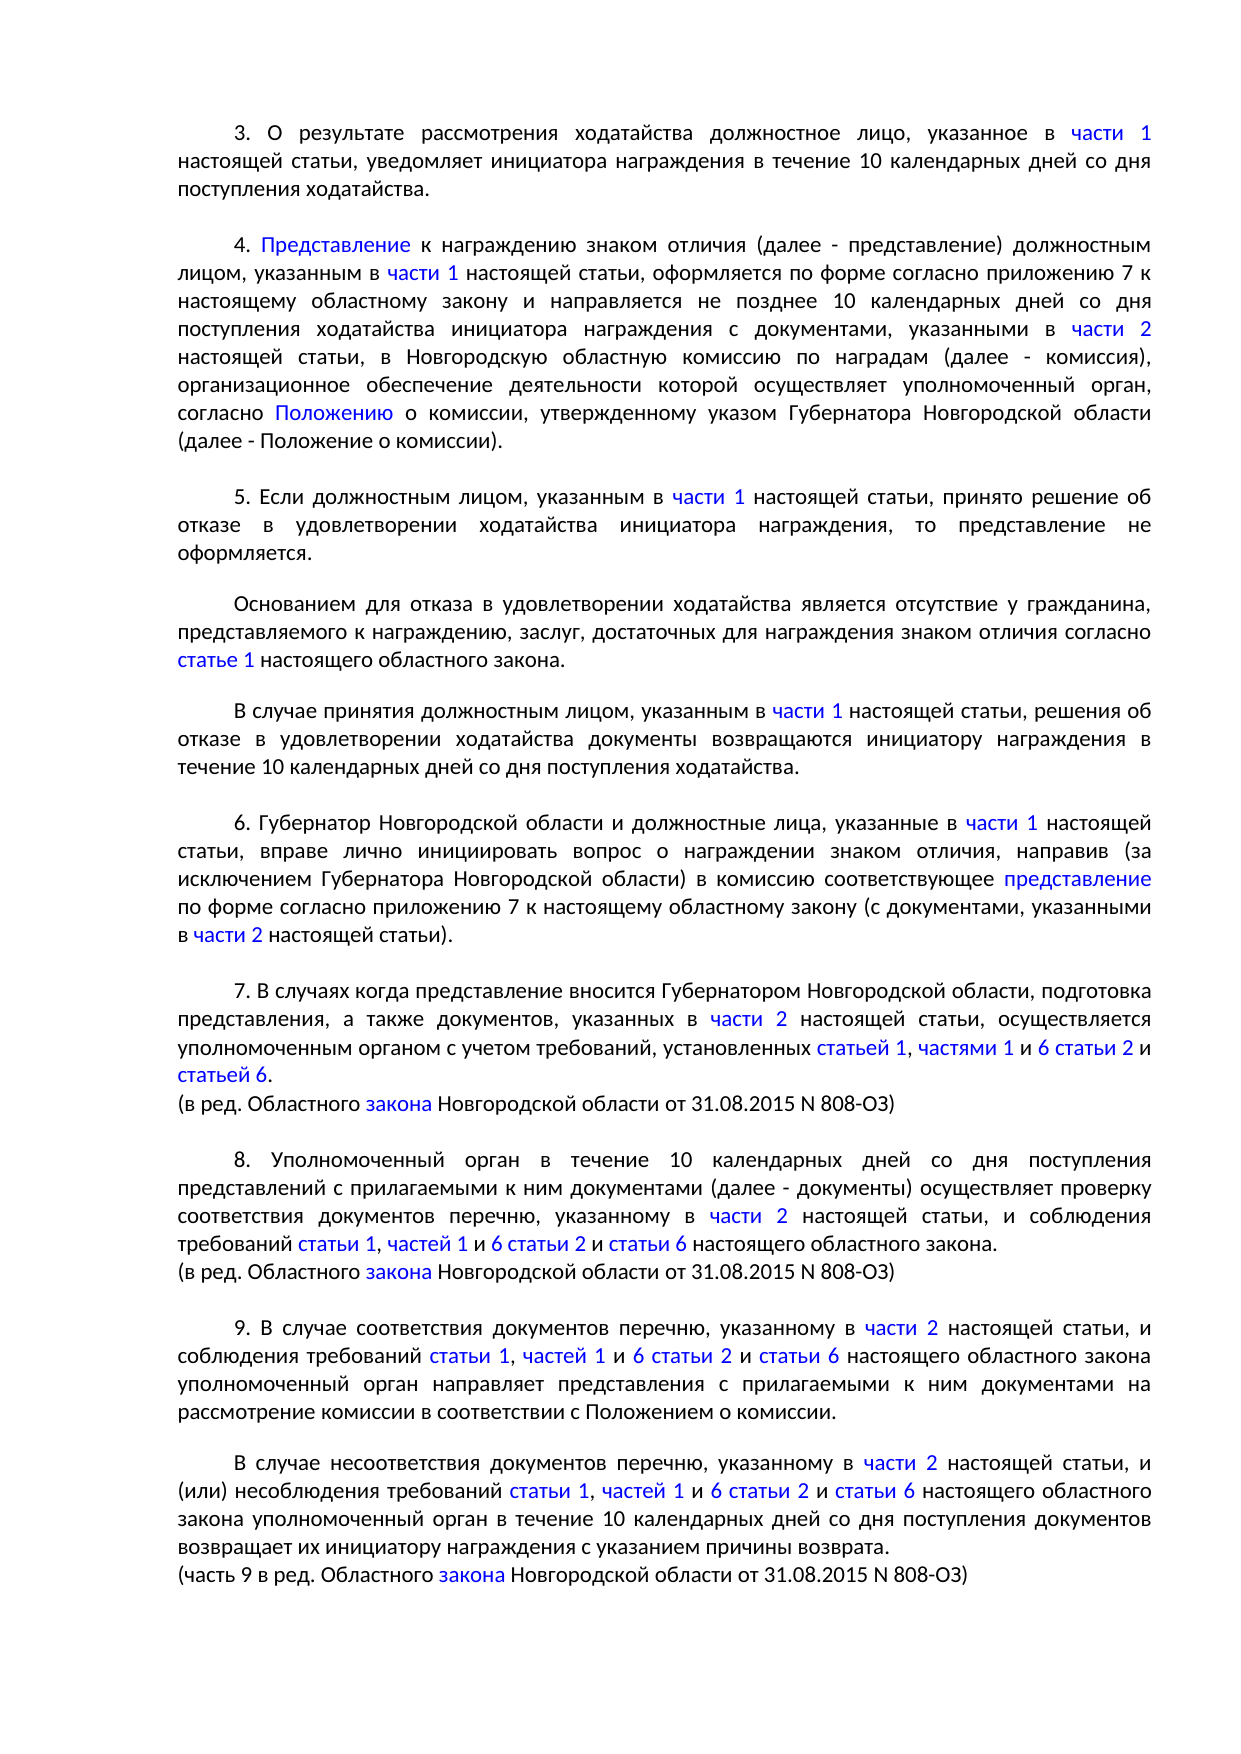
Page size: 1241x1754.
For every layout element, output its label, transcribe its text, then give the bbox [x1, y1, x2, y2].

text 6. Губернатор Новгородской области и должностные лица, указанные в части 1 настоящей статьи, вправе лично инициировать вопрос о награждении знаком отличия, направив (за исключением Губернатора Новгородской области) в комиссию соответствующее представление по форме согласно приложению 7 к настоящему областному закону (с документами, указанными в части 2 настоящей статьи). [177, 808, 1152, 948]
text 9. В случае соответствия документов перечню, указанному в части 2 настоящей статьи, и соблюдения требований статьи 1, частей 1 и 6 статьи 2 и статьи 6 настоящего областного закона уполномоченный орган направляет представления с прилагаемыми к ним документами на рассмотрение комиссии в соответствии с Положением о комиссии. [177, 1313, 1152, 1425]
text 7. В случаях когда представление вносится Губернатором Новгородской области, подготовка представления, а также документов, указанных в части 2 настоящей статьи, осуществляется уполномоченным органом с учетом требований, установленных статьей 1, частями 1 и 6 статьи 2 и статьей 6. [177, 977, 1152, 1089]
text 3. О результате рассмотрения ходатайства должностное лицо, указанное в части 1 настоящей статьи, уведомляет инициатора награждения в течение 10 календарных дней со дня поступления ходатайства. [177, 118, 1152, 202]
text В случае несоответствия документов перечню, указанному в части 2 настоящей статьи, и (или) несоблюдения требований статьи 1, частей 1 и 6 статьи 2 и статьи 6 настоящего областного закона уполномоченный орган в течение 10 календарных дней со дня поступления документов возвращает их инициатору награждения с указанием причины возврата. [177, 1448, 1152, 1560]
text (в ред. Областного закона Новгородской области от 31.08.2015 N 808-ОЗ) [177, 1089, 1152, 1117]
text Основанием для отказа в удовлетворении ходатайства является отсутствие у гражданина, представляемого к награждению, заслуг, достаточных для награждения знаком отличия согласно статье 1 настоящего областного закона. [177, 589, 1152, 673]
text (в ред. Областного закона Новгородской области от 31.08.2015 N 808-ОЗ) [177, 1257, 1152, 1285]
text 5. Если должностным лицом, указанным в части 1 настоящей статьи, принято решение об отказе в удовлетворении ходатайства инициатора награждения, то представление не оформляется. [177, 482, 1152, 566]
text 8. Уполномоченный орган в течение 10 календарных дней со дня поступления представлений с прилагаемыми к ним документами (далее - документы) осуществляет проверку соответствия документов перечню, указанному в части 2 настоящей статьи, и соблюдения требований статьи 1, частей 1 и 6 статьи 2 и статьи 6 настоящего областного закона. [177, 1145, 1152, 1257]
text (часть 9 в ред. Областного закона Новгородской области от 31.08.2015 N 808-ОЗ) [177, 1560, 1152, 1588]
text 4. Представление к награждению знаком отличия (далее - представление) должностным лицом, указанным в части 1 настоящей статьи, оформляется по форме согласно приложению 7 к настоящему областному закону и направляется не позднее 10 календарных дней со дня поступления ходатайства инициатора награждения с документами, указанными в части 2 настоящей статьи, в Новгородскую областную комиссию по наградам (далее - комиссия), организационное обеспечение деятельности которой осуществляет уполномоченный орган, согласно Положению о комиссии, утвержденному указом Губернатора Новгородской области (далее - Положение о комиссии). [177, 230, 1152, 454]
text В случае принятия должностным лицом, указанным в части 1 настоящей статьи, решения об отказе в удовлетворении ходатайства документы возвращаются инициатору награждения в течение 10 календарных дней со дня поступления ходатайства. [177, 696, 1152, 780]
